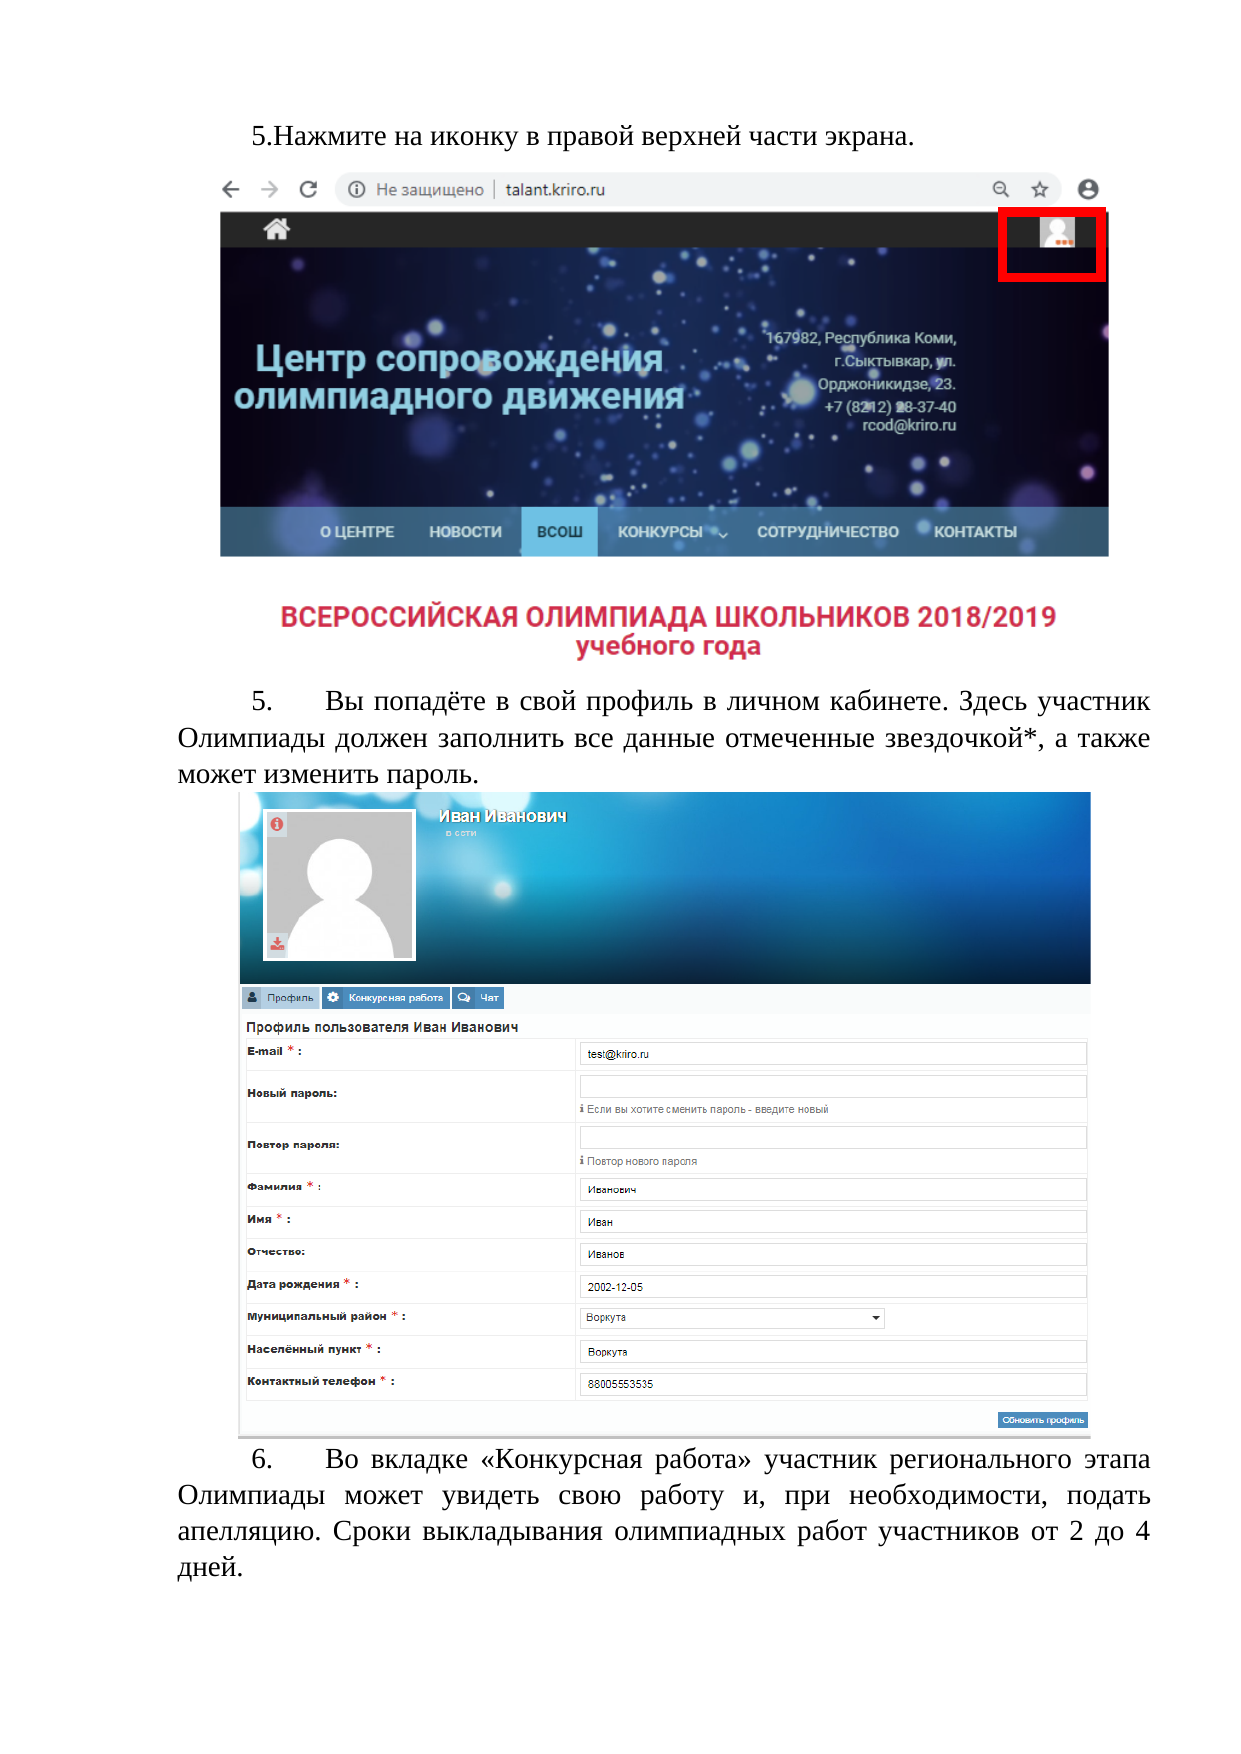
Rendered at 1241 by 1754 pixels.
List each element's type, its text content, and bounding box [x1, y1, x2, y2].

picture [238, 792, 1091, 1439]
text 5.Нажмите на иконку в правой верхней части экрана. [177, 118, 1152, 152]
list Во вкладке «Конкурсная работа» участник регионального этапа Олимпиады может увидеть свою работу и, при необходимости, подать апелляцию. Сроки выкладывания олимпиадных работ участников от 2 до 4 дней. [177, 1441, 1152, 1583]
list Вы попадёте в свой профиль в личном кабинете. Здесь участник Олимпиады должен заполнить все данные отмеченные звездочкой*, а также может изменить пароль. [177, 683, 1152, 789]
picture [220, 171, 1109, 665]
